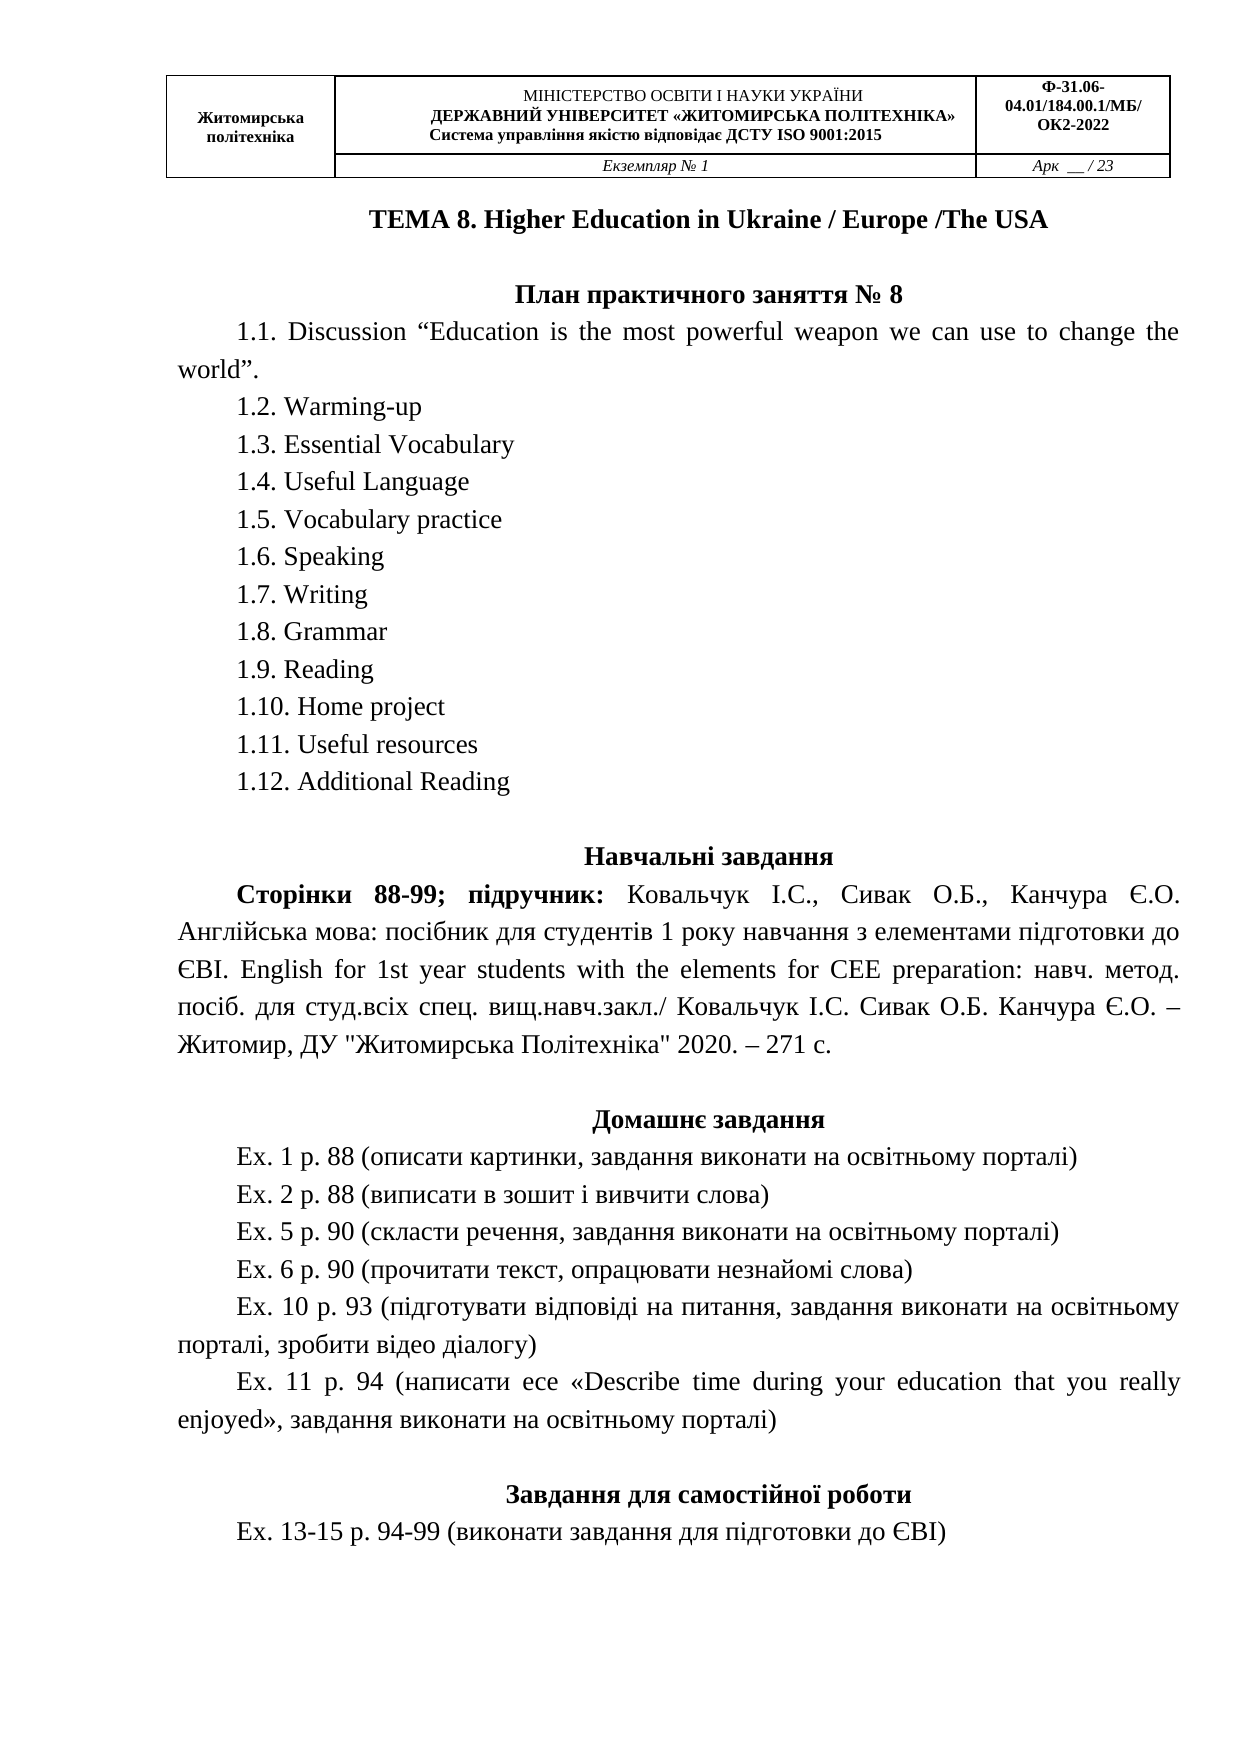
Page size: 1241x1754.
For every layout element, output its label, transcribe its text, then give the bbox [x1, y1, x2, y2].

text Навчальні завдання [177, 834, 1181, 871]
text План практичного заняття № 8 [177, 271, 1181, 309]
text Ex. 13-15 p. 94-99 (виконати завдання для підготовки до ЄВІ) [177, 1509, 1181, 1546]
text 1.9. [177, 646, 1181, 684]
text Сторінки 88-99; підручник: Ковальчук І.С., Сивак О.Б., Канчура Є.О. Англійська мова: посібник для студентів 1 року навчання з елементами підготовки до ЄВІ. English for 1st year students with the elements for CEE preparation: навч. метод. посіб. для студ.всіх спец. вищ.навч.закл./ Ковальчук І.С. Сивак О.Б. Канчура Є.О. – Житомир, ДУ "Житомирська Політехніка" 2020. – 271 с. [177, 871, 1181, 915]
text 1.1. Discussion “Education is the most powerful weapon we can use to change the world”. [177, 309, 1181, 384]
text 1.5. Vocabulary practice [177, 496, 1181, 534]
text ТЕМА 8. Higher Education in Ukraine / Europe /The USA [177, 196, 1181, 234]
text Завдання для самостійної роботи [177, 1471, 1181, 1509]
text 1.6. Speaking [177, 534, 1181, 571]
text 1.11. Useful resources [177, 721, 1181, 759]
text Ex. 2 p. 88 (виписати в зошит і вивчити слова) [177, 1171, 1181, 1209]
text Ex. 1 p. 88 (описати картинки, завдання виконати на освітньому порталі) [177, 1134, 1181, 1171]
text Сторінки 88-99; підручник: Ковальчук І.С., Сивак О.Б., Канчура Є.О. Англійська мова: посібник для студентів 1 року навчання з елементами підготовки до ЄВІ. English for 1st year students with the elements for CEE preparation: навч. метод. посіб. для студ.всіх спец. вищ.навч.закл./ Ковальчук І.С. Сивак О.Б. Канчура Є.О. – Житомир, ДУ "Житомирська Політехніка" 2020. – 271 с. [177, 1021, 1181, 1059]
text Ex. 10 p. 93 (підготувати відповіді на питання, завдання виконати на освітньому порталі, зробити відео діалогу) [177, 1284, 1181, 1359]
text 1.12. Additional Reading [177, 759, 1181, 796]
text Ex. 6 p. 90 (прочитати текст, опрацювати незнайомі слова) [177, 1246, 1181, 1284]
text Домашнє завдання [177, 1096, 1181, 1134]
text 1.10. Home project [177, 684, 1181, 721]
text 1.4. Useful Language [177, 459, 1181, 496]
text Ex. 5 p. 90 (скласти речення, завдання виконати на освітньому порталі) [177, 1209, 1181, 1246]
text 1.2. Warming-up [177, 384, 1181, 421]
text 1.3. Essential Vocabulary [177, 421, 1181, 459]
text 1.8. Grammar [177, 609, 1181, 646]
text 1.7. Writing [177, 571, 1181, 609]
text Ex. 11 p. 94 (написати есе «Describe time during your education that you really enjoyed», завдання виконати на освітньому порталі) [177, 1359, 1181, 1434]
